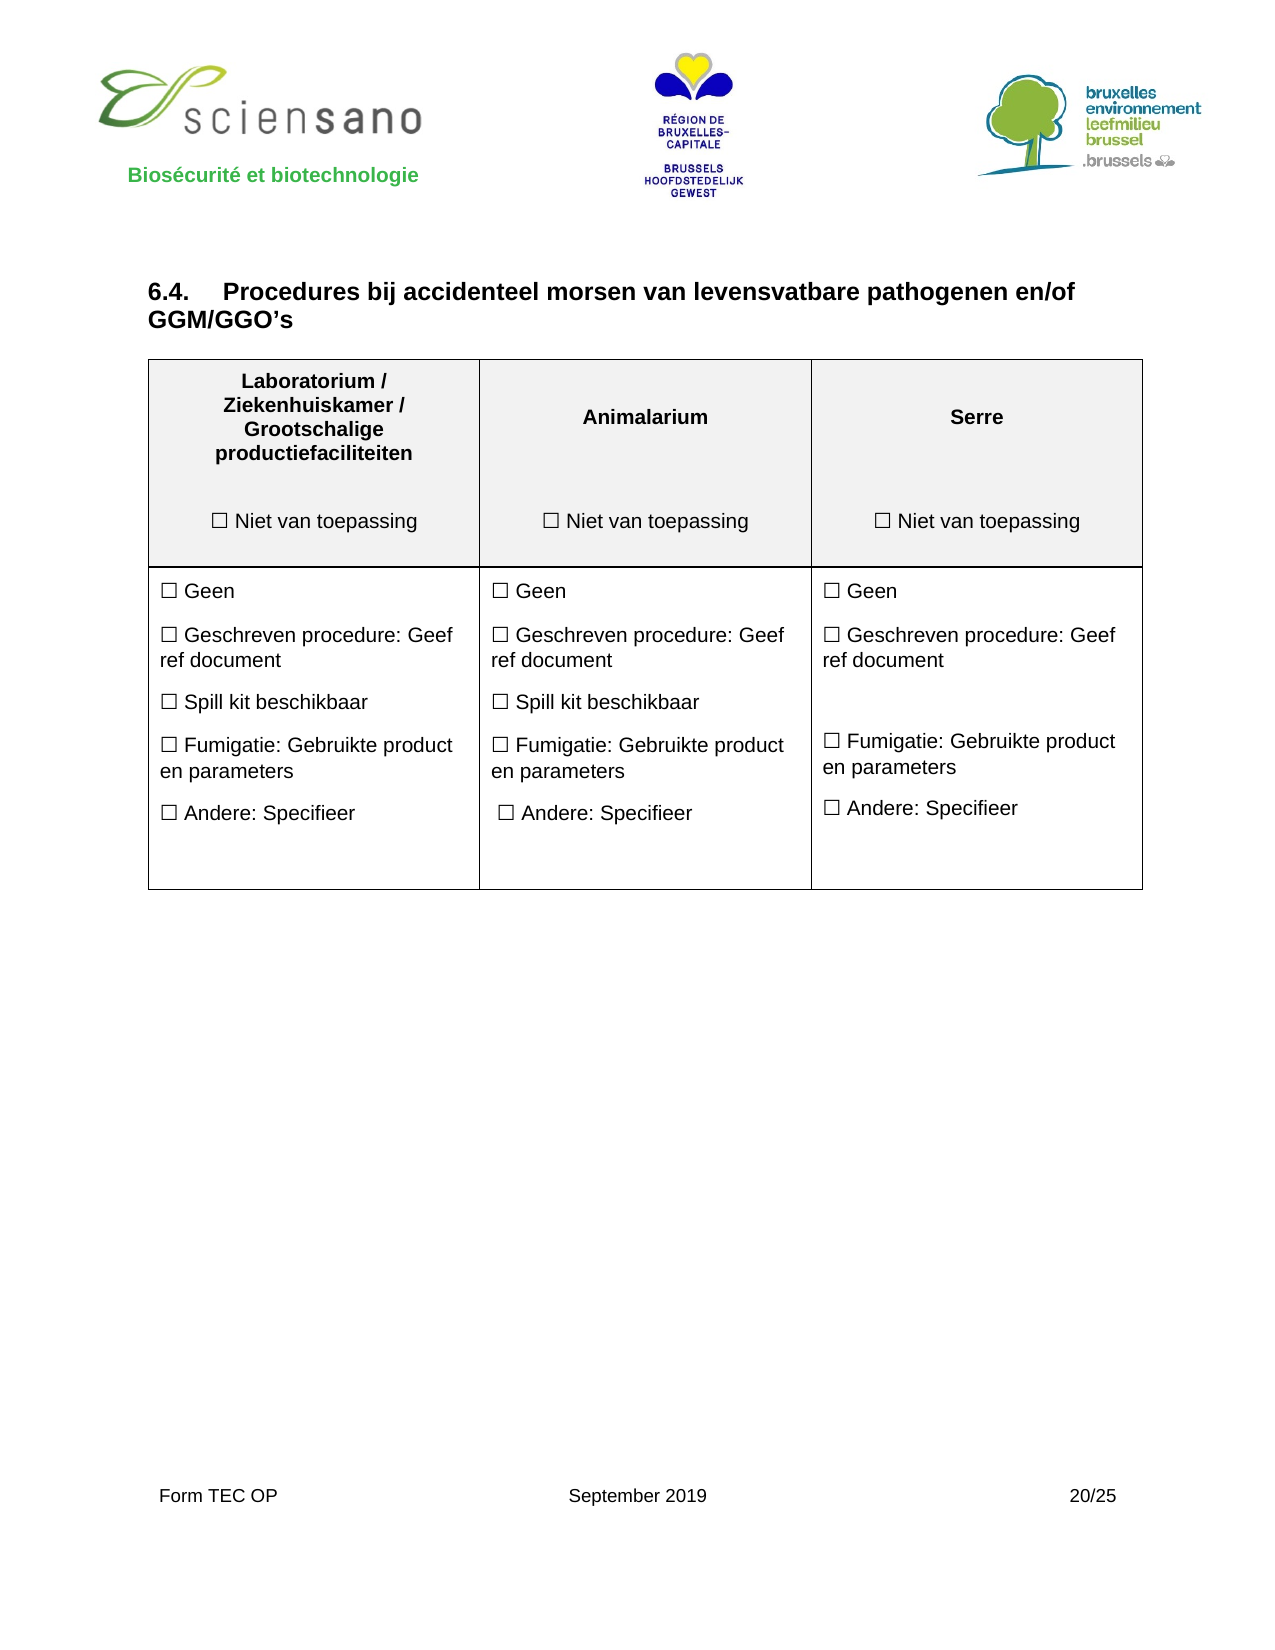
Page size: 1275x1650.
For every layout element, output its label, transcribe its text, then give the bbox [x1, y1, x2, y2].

table_cell Geen Geschreven procedure: Fumigatie: Andere: [812, 568, 1142, 889]
table_header Laboratorium / Ziekenhuiskamer / Grootschalige productiefaciliteiten [149, 360, 479, 489]
picture [949, 51, 1239, 199]
table_cell Niet van toepassing [149, 489, 479, 566]
picture [94, 62, 439, 159]
table_cell Niet van toepassing [812, 489, 1142, 566]
picture [635, 45, 751, 205]
table_header Animalarium [480, 360, 811, 489]
table_header Serre [812, 360, 1142, 489]
table_cell Geen Geschreven procedure: Spill kit beschikbaar ☐ Fumigatie: Andere: [480, 568, 811, 889]
table_cell Geen Geschreven procedure: Spill kit beschikbaar Fumigatie: Andere: [149, 568, 479, 889]
table_cell Niet van toepassing [480, 489, 811, 566]
subtitle 6.4. Procedures bij accidenteel morsen van levensvatbare pathogenen en/of GGM/GGO’s [148, 277, 1127, 334]
